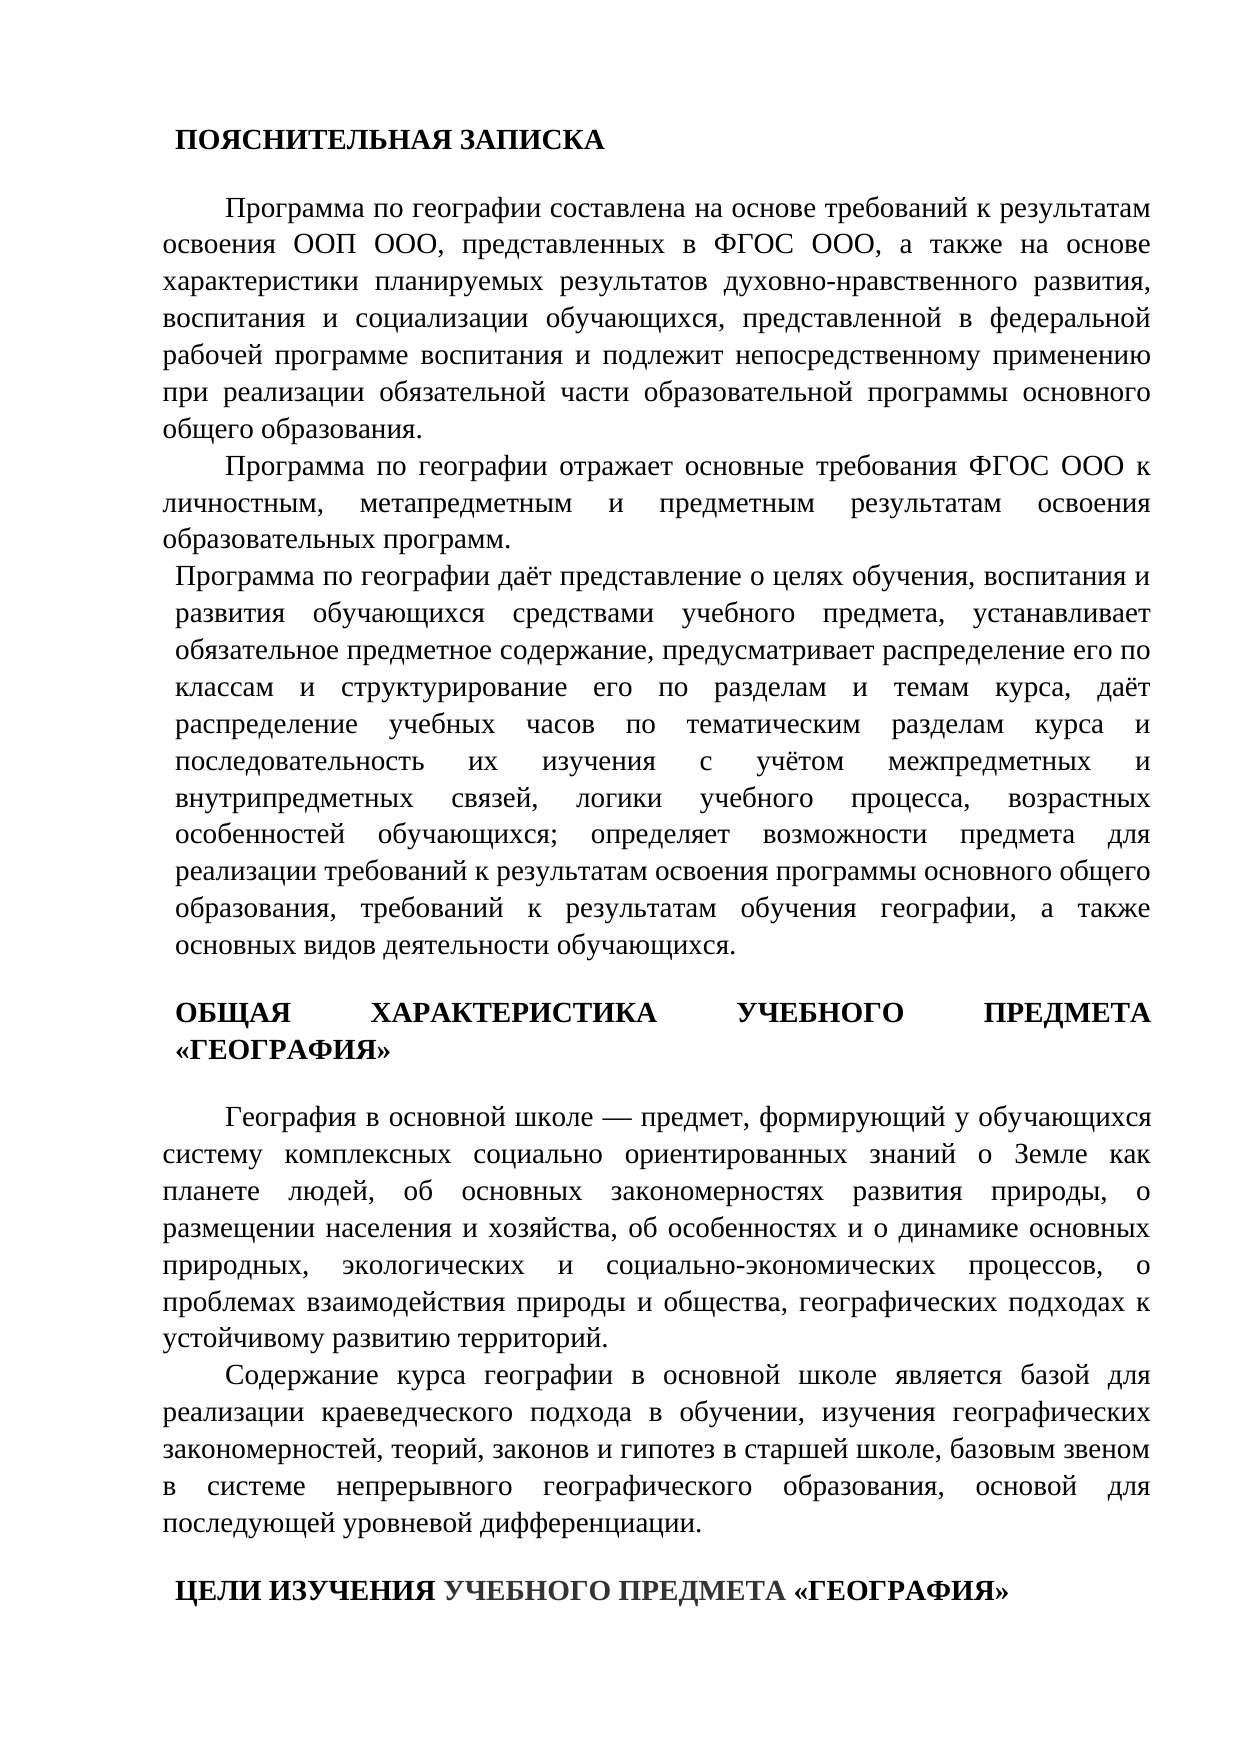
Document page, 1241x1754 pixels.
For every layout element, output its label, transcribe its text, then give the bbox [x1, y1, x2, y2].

text Программа по географии даёт представление о целях обучения, воспитания и развития обучающихся средствами учебного предмета, устанавливает обязательное предметное содержание, предусматривает распределение его по классам и структурирование его по разделам и темам курса, даёт распределение учебных часов по тематическим разделам курса и последовательность их изучения с учётом межпредметных и внутрипредметных связей, логики учебного процесса, возрастных особенностей обучающихся; определяет возможности предмета для реализации требований к результатам освоения программы основного общего образования, требований к результатам обучения географии, а также основных видов деятельности обучающихся. [175, 558, 1152, 961]
text ПОЯСНИТЕЛЬНАЯ ЗАПИСКА [175, 122, 1152, 156]
text Программа по географии отражает основные требования ФГОС ООО к личностным, метапредметным и предметным результатам освоения образовательных программ. [162, 448, 1152, 555]
text Программа по географии составлена на основе требований к результатам освоения ООП ООО, представленных в ФГОС ООО, а также на основе характеристики планируемых результатов духовно-нравственного развития, воспитания и социализации обучающихся, представленной в федеральной рабочей программе воспитания и подлежит непосредственному применению при реализации обязательной части образовательной программы основного общего образования. [162, 190, 1152, 444]
text География в основной школе — предмет, формирующий у обу­чающихся систему комплексных социально ориентированных знаний о Земле как планете людей, об основных закономерностях развития природы, о размещении населения и хозяйства, об особенностях и о динамике основных природных, экологических и социально-экономических процессов, о проблемах взаимодействия природы и общества, географических подходах к устойчивому развитию территорий. [162, 1099, 1152, 1354]
text Содержание курса географии в основной школе является базой для реализации краеведческого подхода в обучении, изучения географических закономерностей, теорий, законов и гипотез в старшей школе, базовым звеном в системе непрерывного географического образования, основой для последующей уровневой дифференциации. [162, 1357, 1152, 1538]
text ЦЕЛИ ИЗУЧЕНИЯ УЧЕБНОГО ПРЕДМЕТА «ГЕОГРАФИЯ» [175, 1573, 1152, 1606]
text ОБЩАЯ ХАРАКТЕРИСТИКА УЧЕБНОГО ПРЕДМЕТА «ГЕОГРАФИЯ» [175, 995, 1152, 1065]
